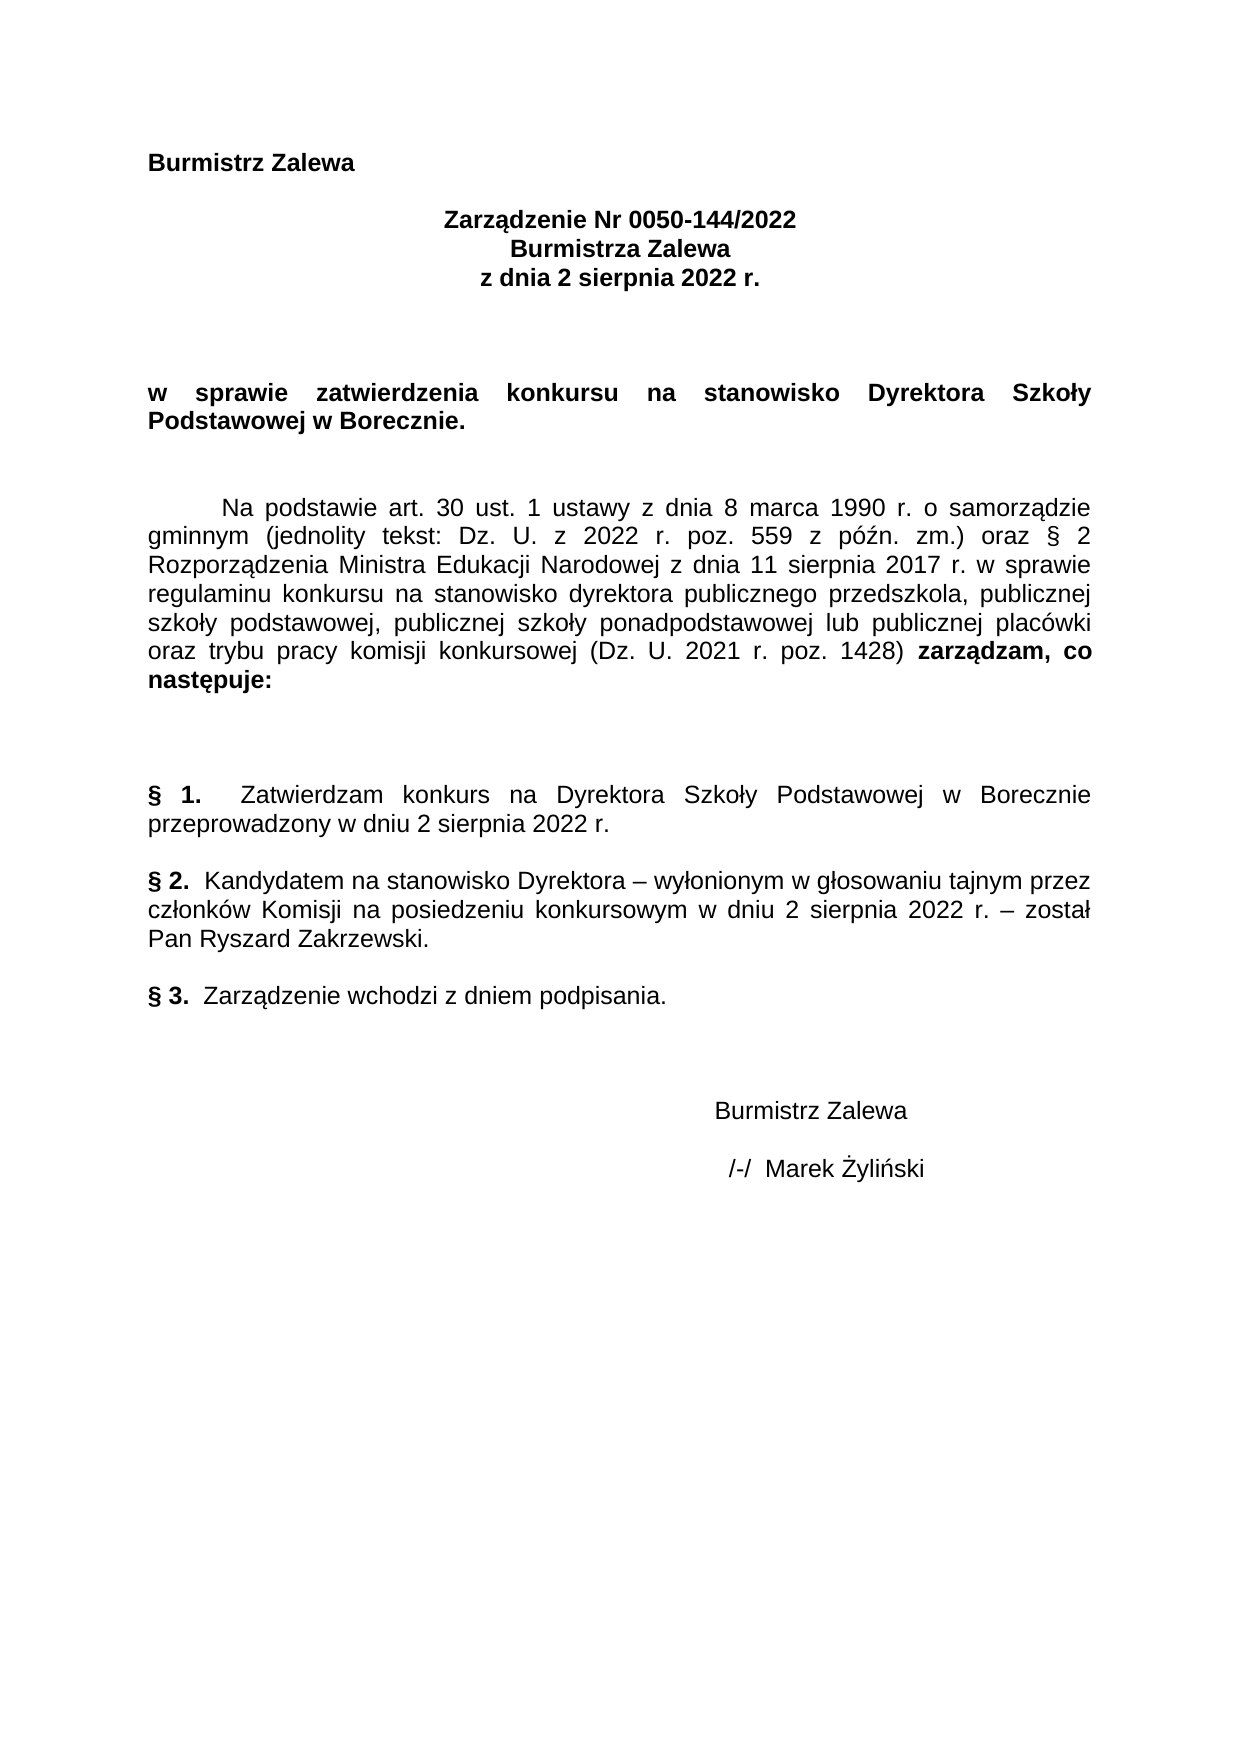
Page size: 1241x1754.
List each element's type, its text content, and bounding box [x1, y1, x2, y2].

text § 1. Zatwierdzam konkurs na Dyrektora Szkoły Podstawowej w Borecznie przeprowadzony w dniu 2 sierpnia 2022 r. [148, 780, 1093, 838]
text z dnia 2 sierpnia 2022 r. [148, 263, 1093, 291]
text w sprawie zatwierdzenia konkursu na stanowisko Dyrektora Szkoły Podstawowej w Borecznie. [148, 378, 1093, 435]
text Burmistrz Zalewa [148, 1096, 1093, 1125]
text Burmistrz Zalewa [148, 148, 1093, 176]
text § 3. Zarządzenie wchodzi z dniem podpisania. [148, 981, 1093, 1010]
text Na podstawie art. 30 ust. 1 ustawy z dnia 8 marca 1990 r. o samorządzie gminnym (jednolity tekst: Dz. U. z 2022 r. poz. 559 z późn. zm.) oraz § 2 Rozporządzenia Ministra Edukacji Narodowej z dnia 11 sierpnia 2017 r. w sprawie regulaminu konkursu na stanowisko dyrektora publicznego przedszkola, publicznej szkoły podstawowej, publicznej szkoły ponadpodstawowej lub publicznej placówki oraz trybu pracy komisji konkursowej (Dz. U. 2021 r. poz. 1428) zarządzam, co następuje: [148, 493, 1093, 694]
text Burmistrza Zalewa [148, 234, 1093, 263]
text Zarządzenie Nr 0050-144/2022 [148, 205, 1093, 234]
text /-/ Marek Żyliński [148, 1154, 1093, 1183]
text § 2. Kandydatem na stanowisko Dyrektora – wyłonionym w głosowaniu tajnym przez członków Komisji na posiedzeniu konkursowym w dniu 2 sierpnia 2022 r. – został Pan Ryszard Zakrzewski. [148, 866, 1093, 953]
